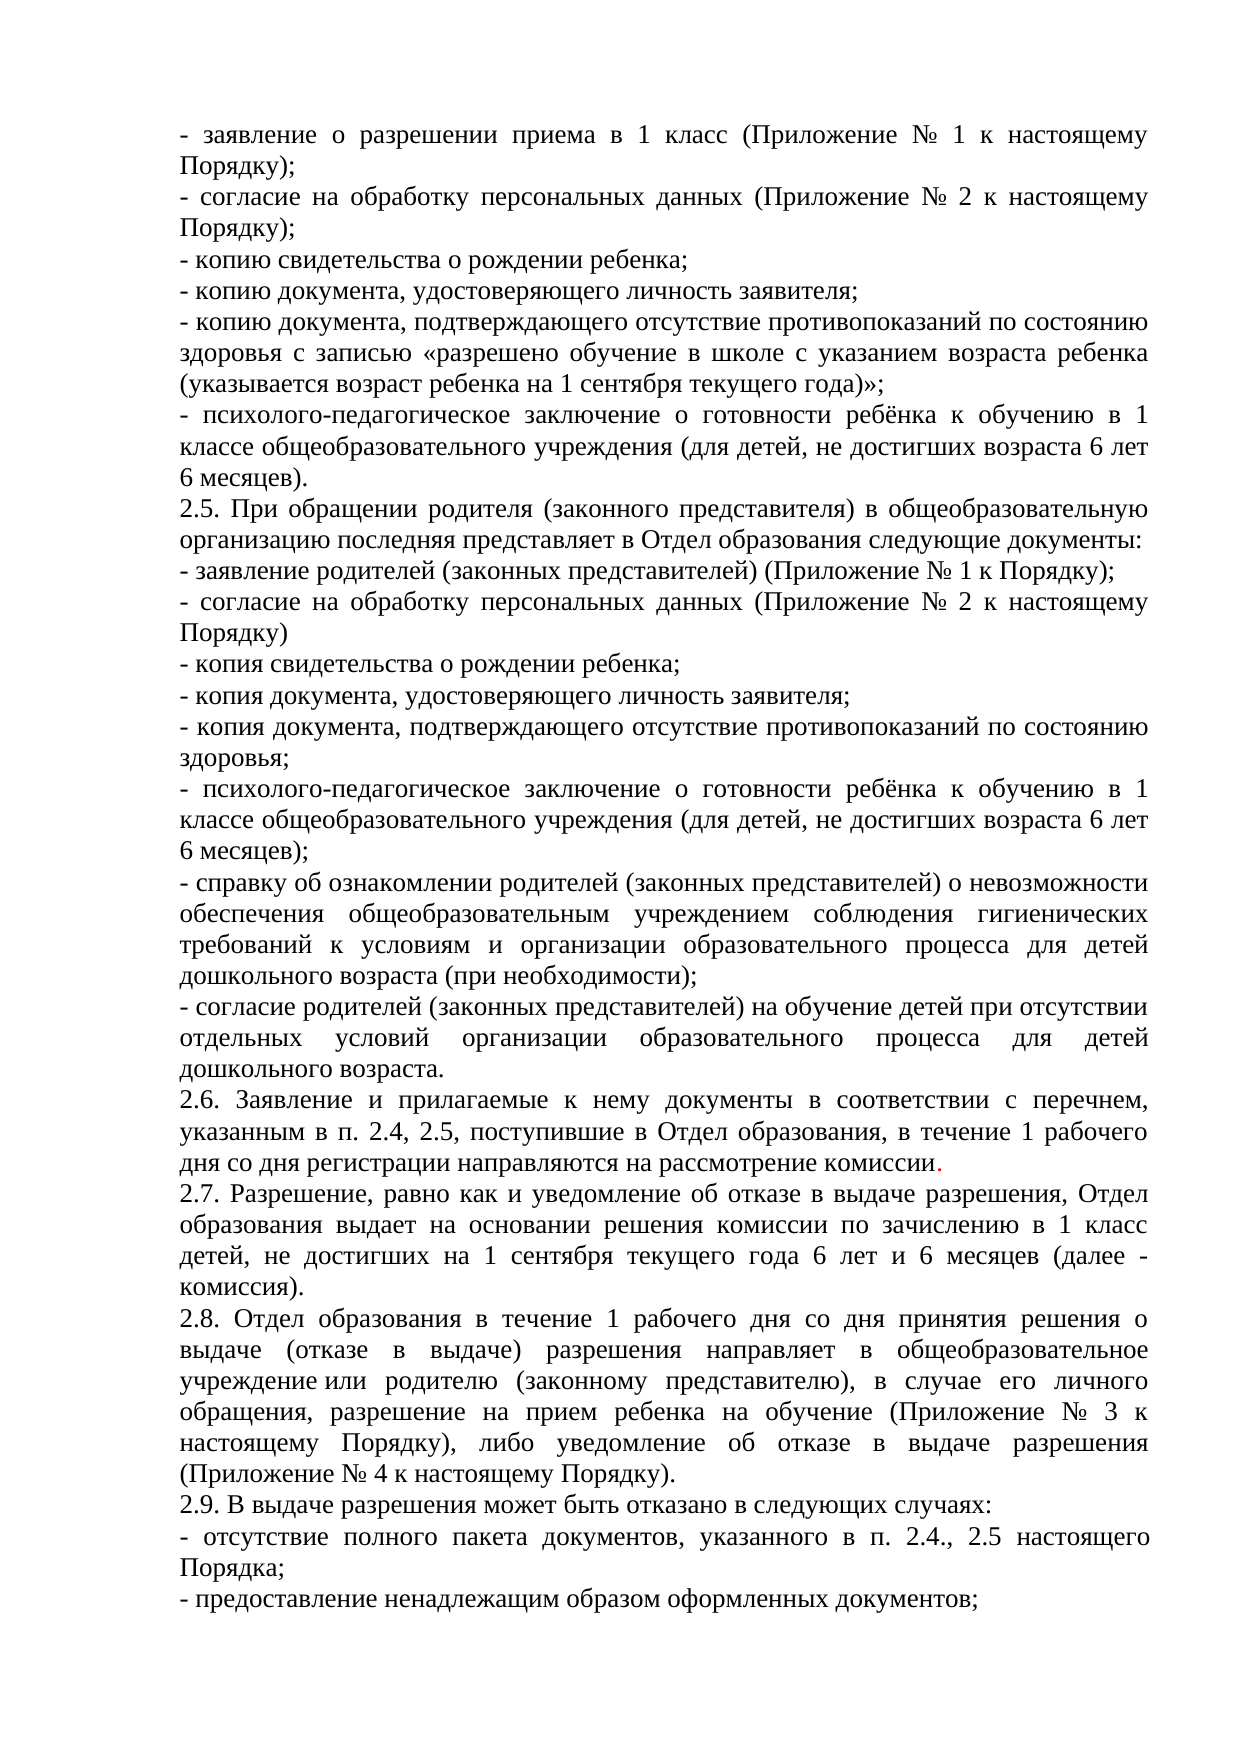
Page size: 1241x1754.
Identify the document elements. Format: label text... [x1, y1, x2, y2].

text - копию документа, удостоверяющего личность заявителя; [179, 274, 1152, 305]
text - копия свидетельства о рождении ребенка; [179, 648, 1152, 679]
text - отсутствие полного пакета документов, указанного в п. 2.4., 2.5 настоящего Порядка; [179, 1520, 1152, 1582]
text 2.8. Отдел образования в течение 1 рабочего дня со дня принятия решения о выдаче (отказе в выдаче) разрешения направляет в общеобразовательное учреждение или родителю (законному представителю), в случае его личного обращения, разрешение на прием ребенка на обучение (Приложение № 3 к настоящему Порядку), либо уведомление об отказе в выдаче разрешения (Приложение № 4 к настоящему Порядку). [179, 1302, 1149, 1488]
text - заявление родителей (законных представителей) (Приложение № 1 к Порядку); [179, 554, 1149, 585]
text - психолого-педагогическое заключение о готовности ребёнка к обучению в 1 классе общеобразовательного учреждения (для детей, не достигших возраста 6 лет 6 месяцев); [179, 772, 1149, 866]
text - согласие родителей (законных представителей) на обучение детей при отсутствии отдельных условий организации образовательного процесса для детей дошкольного возраста. [179, 990, 1149, 1084]
text - копию свидетельства о рождении ребенка; [179, 243, 1152, 274]
text - согласие на обработку персональных данных (Приложение № 2 к настоящему Порядку) [179, 585, 1149, 648]
text - предоставление ненадлежащим образом оформленных документов; [179, 1582, 1152, 1613]
text - справку об ознакомлении родителей (законных представителей) о невозможности обеспечения общеобразовательным учреждением соблюдения гигиенических требований к условиям и организации образовательного процесса для детей дошкольного возраста (при необходимости); [179, 866, 1149, 990]
text - копию документа, подтверждающего отсутствие противопоказаний по состоянию здоровья с записью «разрешено обучение в школе с указанием возраста ребенка (указывается возраст ребенка на 1 сентября текущего года)»; [179, 305, 1149, 398]
text - копия документа, подтверждающего отсутствие противопоказаний по состоянию здоровья; [179, 710, 1149, 772]
text 2.9. В выдаче разрешения может быть отказано в следующих случаях: [179, 1488, 1149, 1520]
text - заявление о разрешении приема в 1 класс (Приложение № 1 к настоящему Порядку); [179, 118, 1149, 180]
text - копия документа, удостоверяющего личность заявителя; [179, 679, 1152, 710]
text - согласие на обработку персональных данных (Приложение № 2 к настоящему Порядку); [179, 180, 1149, 243]
text 2.5. При обращении родителя (законного представителя) в общеобразовательную организацию последняя представляет в Отдел образования следующие документы: [179, 492, 1149, 554]
text - психолого-педагогическое заключение о готовности ребёнка к обучению в 1 классе общеобразовательного учреждения (для детей, не достигших возраста 6 лет 6 месяцев). [179, 398, 1149, 492]
text 2.7. Разрешение, равно как и уведомление об отказе в выдаче разрешения, Отдел образования выдает на основании решения комиссии по зачислению в 1 класс детей, не достигших на 1 сентября текущего года 6 лет и 6 месяцев (далее - комиссия). [179, 1177, 1149, 1302]
text 2.6. Заявление и прилагаемые к нему документы в соответствии с перечнем, указанным в п. 2.4, 2.5, поступившие в Отдел образования, в течение 1 рабочего дня со дня регистрации направляются на рассмотрение комиссии. [179, 1084, 1149, 1177]
